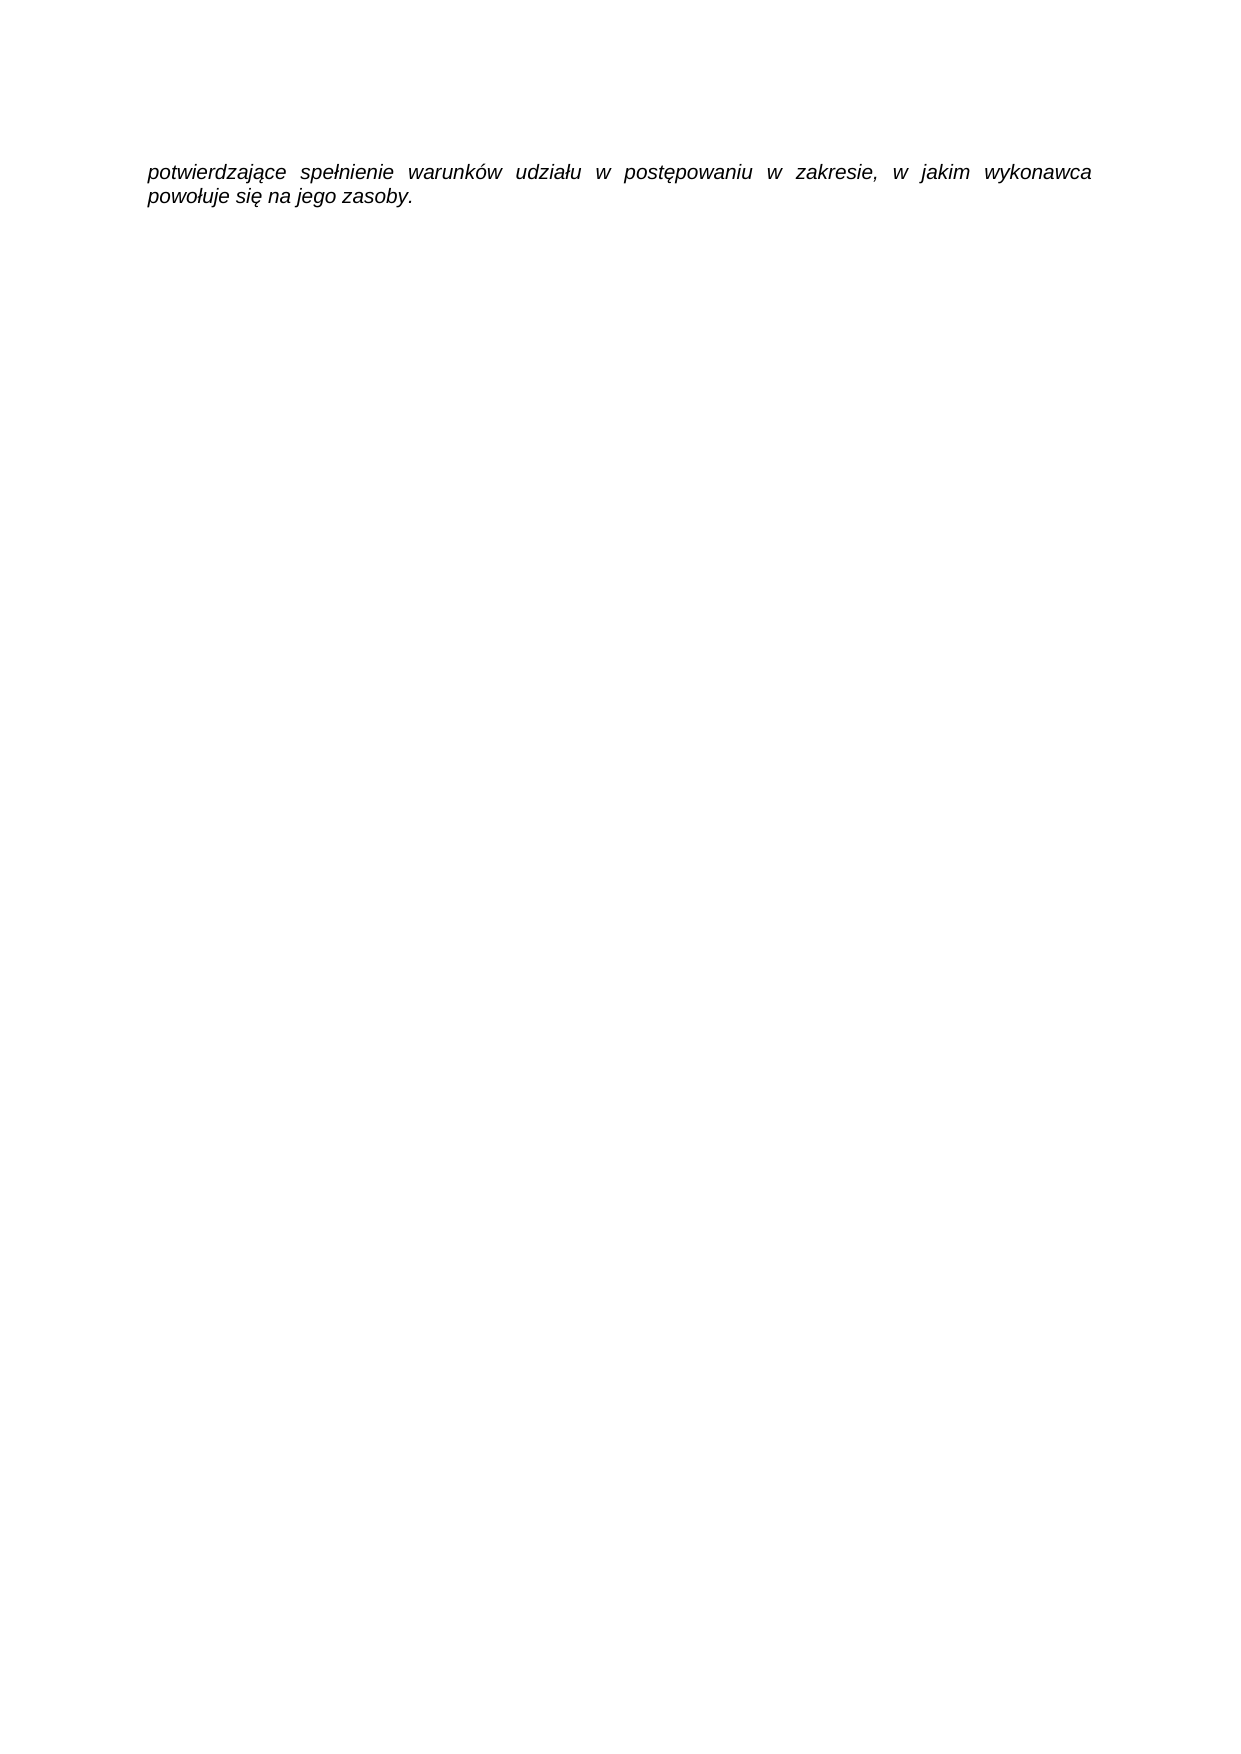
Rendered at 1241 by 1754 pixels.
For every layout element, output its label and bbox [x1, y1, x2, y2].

text [148, 160, 1093, 208]
